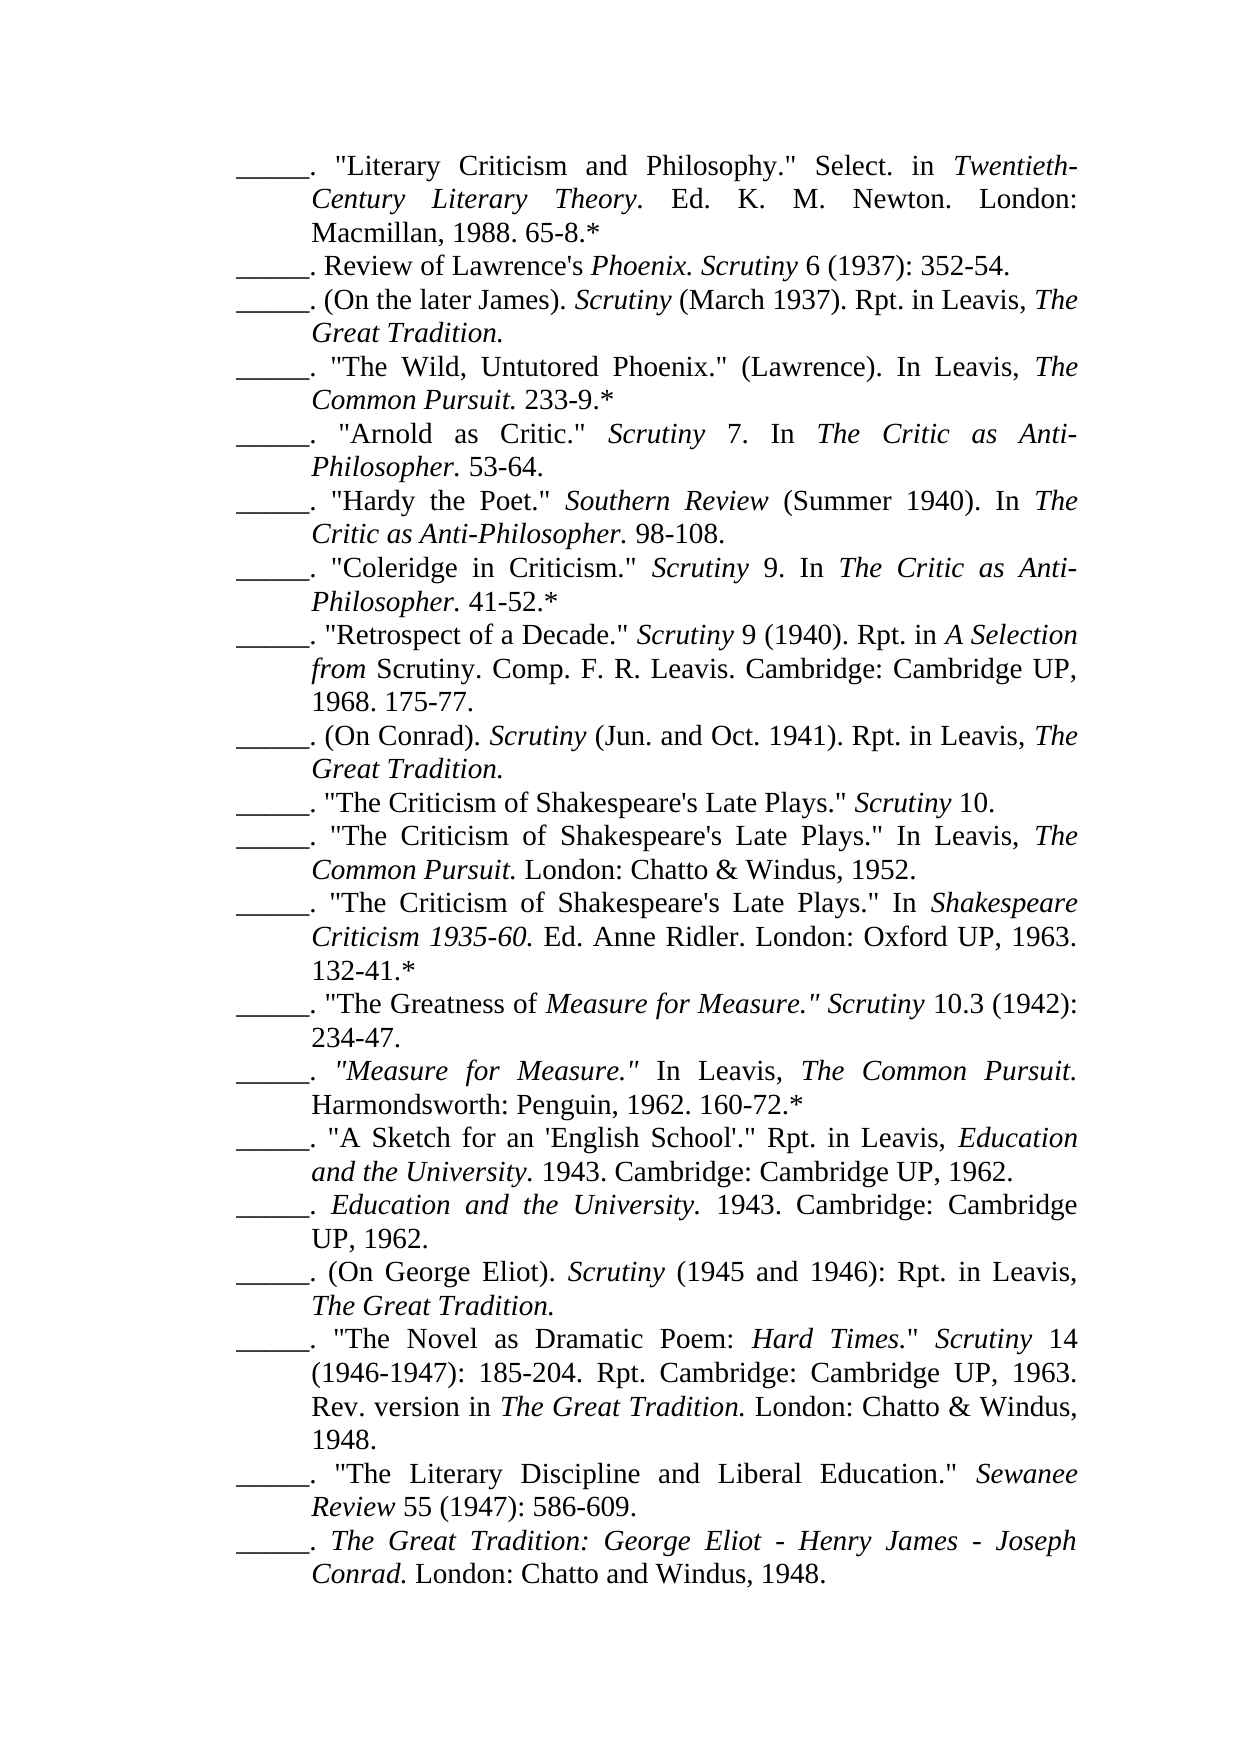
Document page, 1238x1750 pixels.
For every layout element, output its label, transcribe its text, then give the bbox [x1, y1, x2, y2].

text _____. "Arnold as Critic." Scrutiny 7. In The Critic as Anti-Philosopher. 53-64. [236, 416, 1078, 483]
text _____. "The Criticism of Shakespeare's Late Plays." Scrutiny 10. [236, 785, 1078, 818]
text _____. "The Literary Discipline and Liberal Education." Sewanee Review 55 (1947): 586-609. [236, 1456, 1078, 1523]
text _____. The Great Tradition: George Eliot - Henry James - Joseph Conrad. London: Chatto and Windus, 1948. [236, 1523, 1078, 1590]
text _____. "The Greatness of Measure for Measure." Scrutiny 10.3 (1942): 234-47. [236, 986, 1078, 1053]
text _____. (On Conrad). Scrutiny (Jun. and Oct. 1941). Rpt. in Leavis, The Great Tradition. [236, 718, 1078, 785]
text _____. Education and the University. 1943. Cambridge: Cambridge UP, 1962. [236, 1187, 1078, 1254]
text _____. "Literary Criticism and Philosophy." Select. in Twentieth-Century Literary Theory. Ed. K. M. Newton. London: Macmillan, 1988. 65-8.* [236, 148, 1078, 248]
text _____. "The Novel as Dramatic Poem: Hard Times." Scrutiny 14 (1946-1947): 185-204. Rpt. Cambridge: Cambridge UP, 1963. Rev. version in The Great Tradition. London: Chatto & Windus, 1948. [236, 1322, 1078, 1456]
text _____. (On the later James). Scrutiny (March 1937). Rpt. in Leavis, The Great Tradition. [236, 282, 1078, 349]
text _____. "The Criticism of Shakespeare's Late Plays." In Shakespeare Criticism 1935-60. Ed. Anne Ridler. London: Oxford UP, 1963. 132-41.* [236, 886, 1078, 986]
text _____. "A Sketch for an 'English School'." Rpt. in Leavis, Education and the University. 1943. Cambridge: Cambridge UP, 1962. [236, 1120, 1078, 1187]
text _____. (On George Eliot). Scrutiny (1945 and 1946): Rpt. in Leavis, The Great Tradition. [236, 1254, 1078, 1322]
text _____. "Measure for Measure." In Leavis, The Common Pursuit. Harmondsworth: Penguin, 1962. 160-72.* [236, 1053, 1078, 1120]
text _____. "The Criticism of Shakespeare's Late Plays." In Leavis, The Common Pursuit. London: Chatto & Windus, 1952. [236, 818, 1078, 886]
text _____. "The Wild, Untutored Phoenix." (Lawrence). In Leavis, The Common Pursuit. 233-9.* [236, 349, 1078, 416]
text _____. Review of Lawrence's Phoenix. Scrutiny 6 (1937): 352-54. [236, 248, 1078, 282]
text _____. "Coleridge in Criticism." Scrutiny 9. In The Critic as Anti-Philosopher. 41-52.* [236, 550, 1078, 617]
text _____. "Hardy the Poet." Southern Review (Summer 1940). In The Critic as Anti-Philosopher. 98-108. [236, 483, 1078, 550]
text _____. "Retrospect of a Decade." Scrutiny 9 (1940). Rpt. in A Selection from Scrutiny. Comp. F. R. Leavis. Cambridge: Cambridge UP, 1968. 175-77. [236, 617, 1078, 718]
